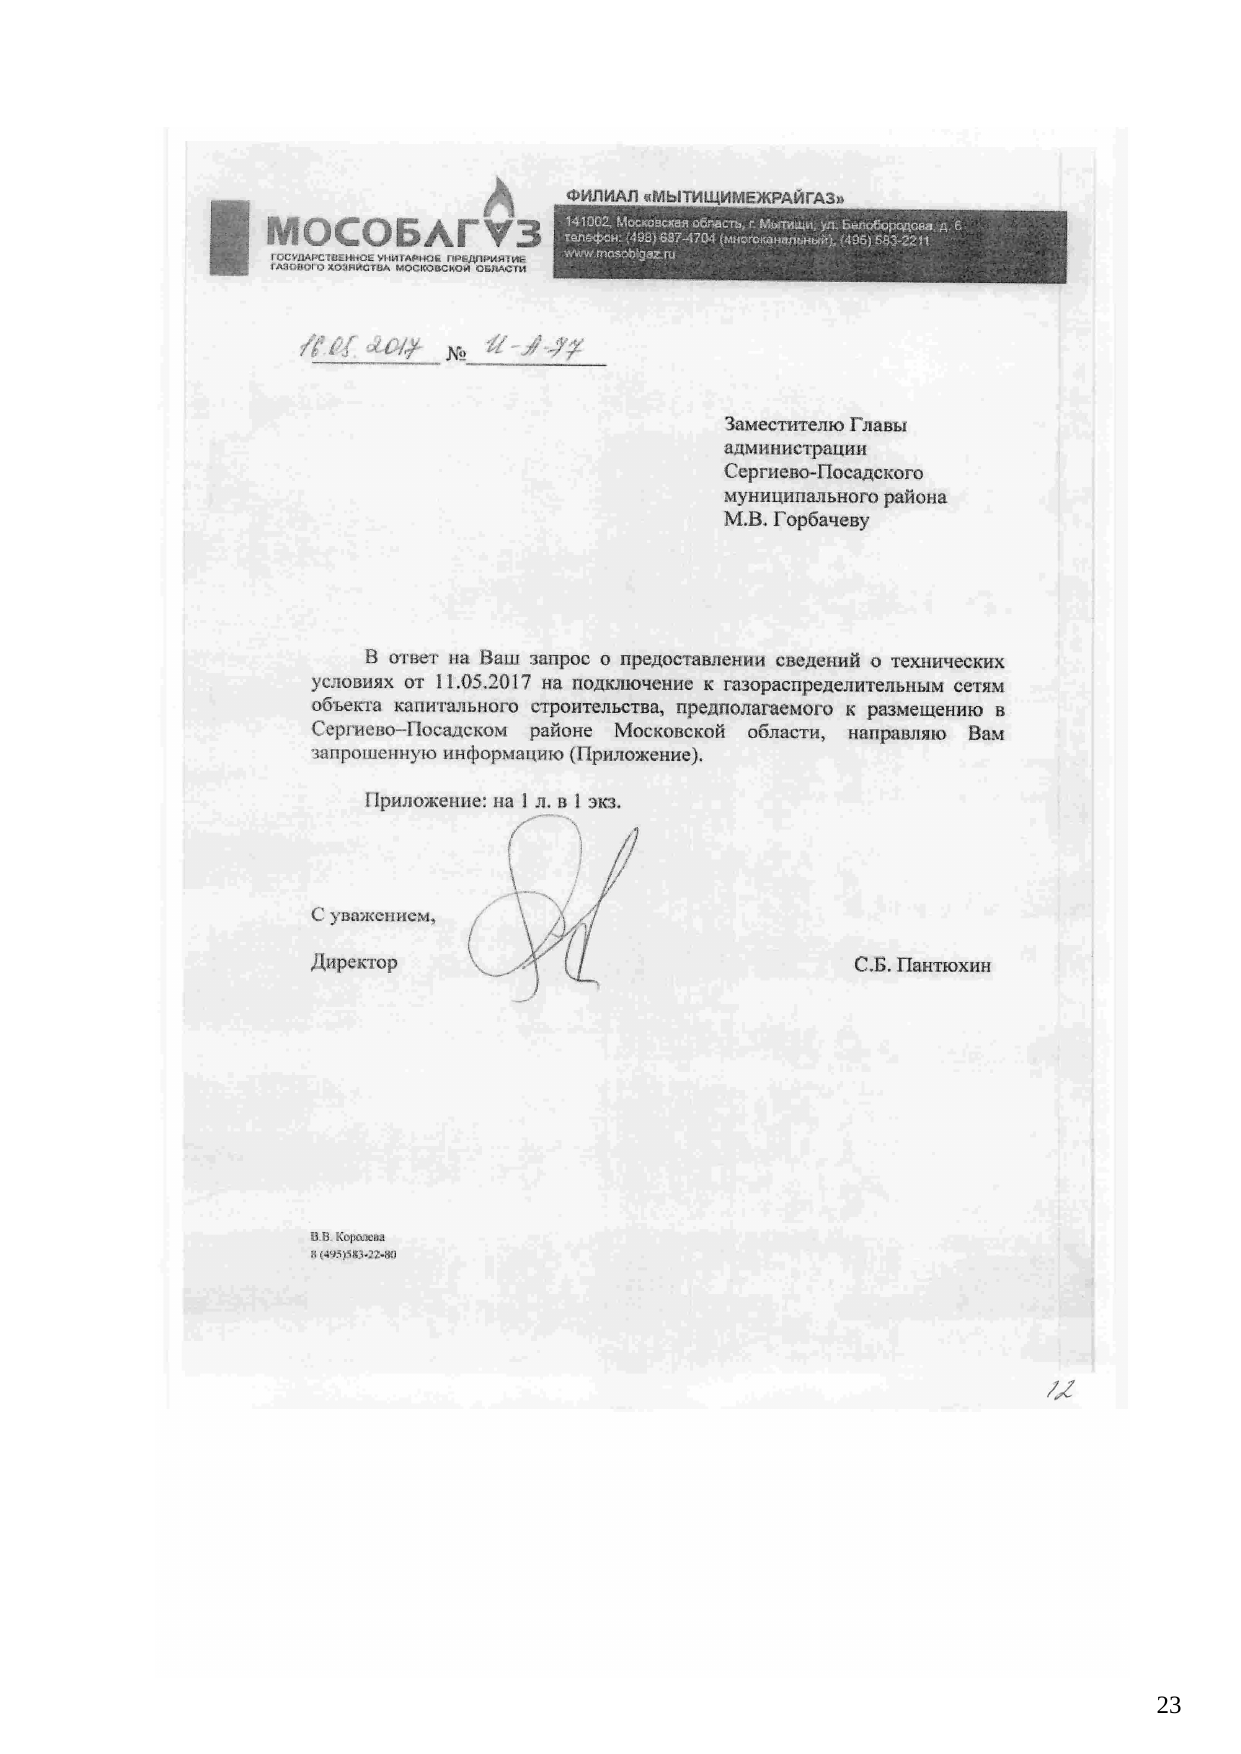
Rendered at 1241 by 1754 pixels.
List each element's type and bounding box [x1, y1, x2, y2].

picture [155, 127, 1130, 1678]
